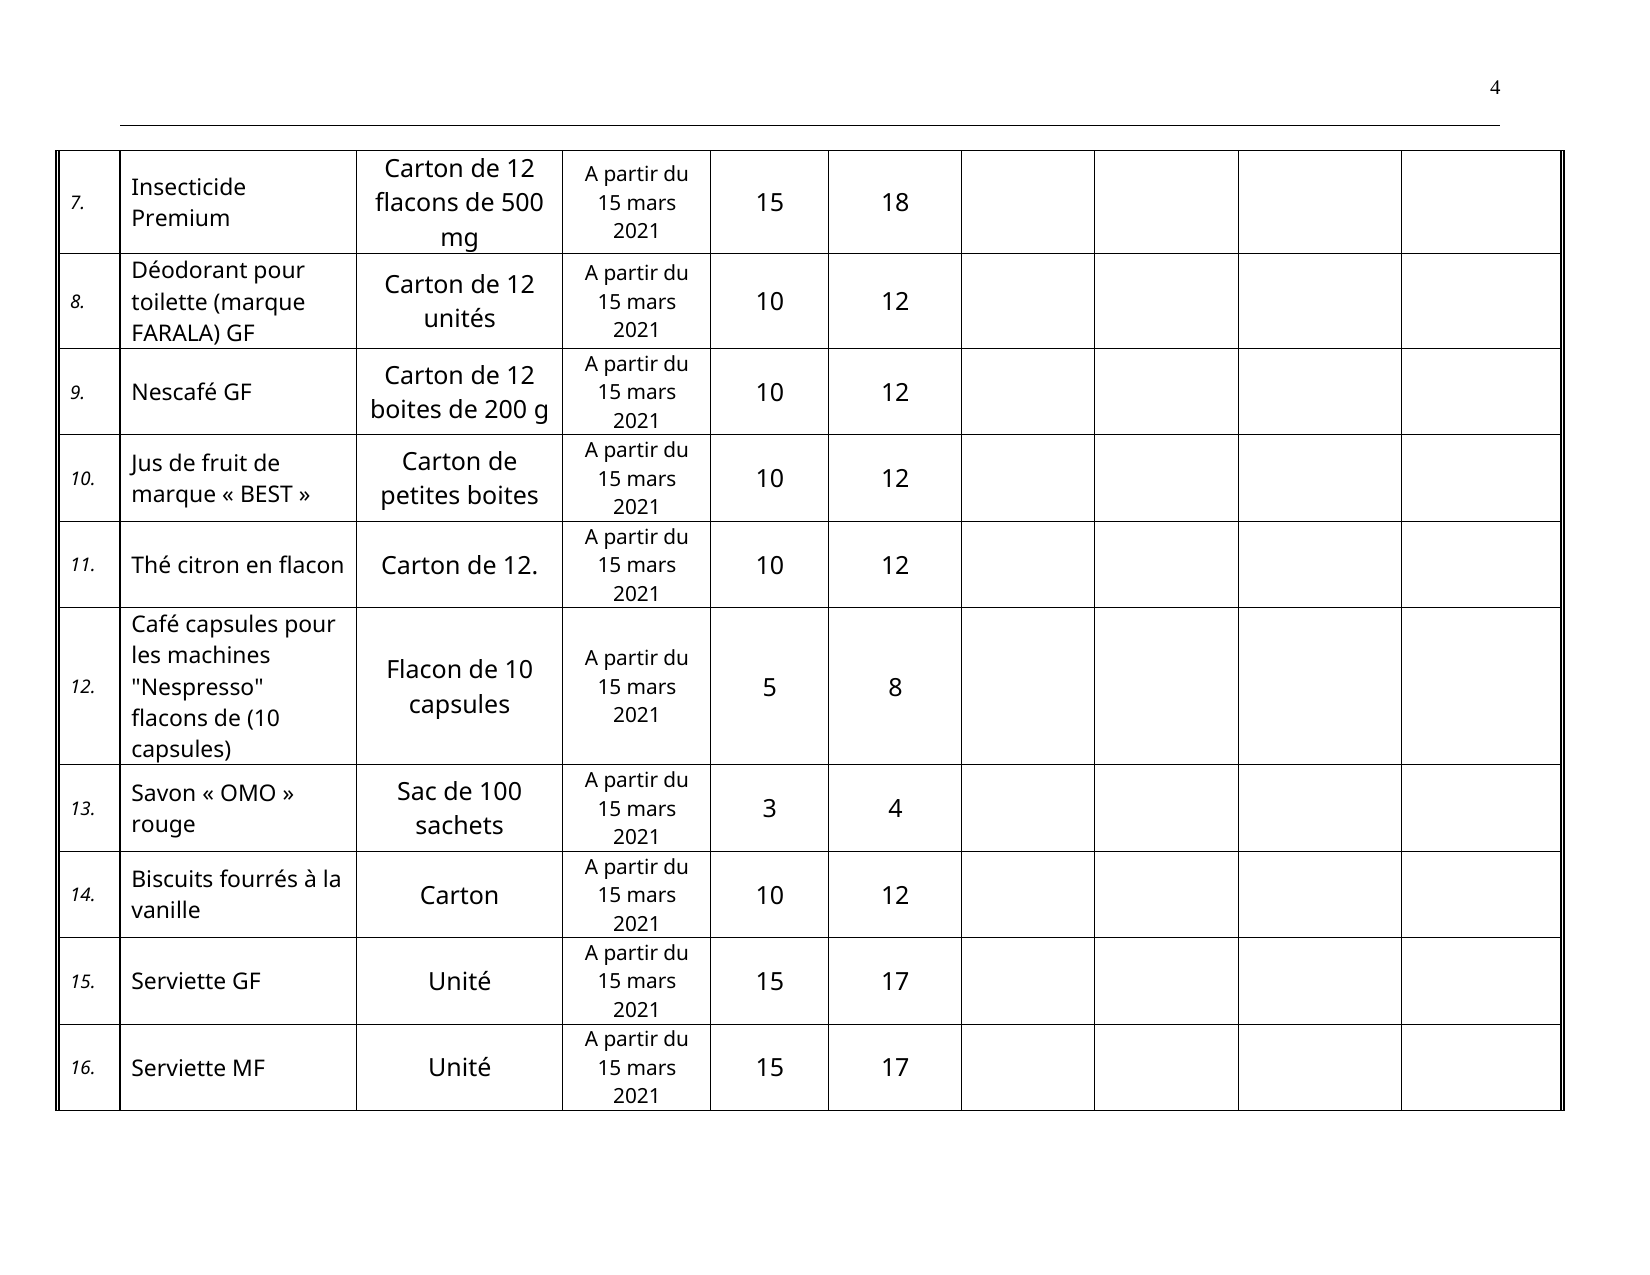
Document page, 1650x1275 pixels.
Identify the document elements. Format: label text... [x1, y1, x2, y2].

table_cell Serviette GF [121, 938, 356, 1023]
table_cell [1095, 938, 1238, 1023]
table_cell [1239, 938, 1401, 1023]
table_cell [1402, 938, 1560, 1023]
table_cell 12 [829, 349, 961, 434]
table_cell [563, 1025, 710, 1110]
table_cell Unité [357, 1025, 562, 1110]
table_cell A partir du 15 mars 2021 [563, 435, 710, 521]
table_cell A partir du 15 mars 2021 [563, 765, 710, 851]
table_cell [1095, 852, 1238, 937]
table_cell 10 [711, 254, 828, 348]
table_cell [60, 938, 119, 1023]
table_cell [962, 254, 1094, 348]
table_cell 12 [829, 435, 961, 521]
table_cell [962, 435, 1094, 521]
table_cell Jus de fruit de marque « BEST » [121, 435, 356, 521]
table_cell [1239, 765, 1401, 851]
table_cell [1402, 435, 1560, 521]
table_cell Carton de 12 unités [357, 254, 562, 348]
table_cell Nescafé GF [121, 349, 356, 434]
table_cell 3 [711, 765, 828, 851]
table_cell [1095, 151, 1238, 253]
table_cell [962, 938, 1094, 1023]
table_cell A partir du 15 mars 2021 [563, 938, 710, 1023]
table_cell 15 [711, 151, 828, 253]
table_cell [60, 765, 119, 851]
table_cell [1239, 151, 1401, 253]
table_cell 5 [711, 608, 828, 764]
table_cell 8 [829, 608, 961, 764]
table_cell [1402, 608, 1560, 764]
table_cell [1239, 435, 1401, 521]
table_cell Carton de 12 boites de 200 g [357, 349, 562, 434]
table_cell Carton de petites boites [357, 435, 562, 521]
table_cell [962, 1025, 1094, 1110]
table_cell Unité [357, 938, 562, 1023]
table_cell [1239, 349, 1401, 434]
table_cell 4 [829, 765, 961, 851]
table_cell Serviette MF [121, 1025, 356, 1110]
table_cell [1095, 608, 1238, 764]
table_cell 10 [711, 852, 828, 937]
table_cell Carton de 12 flacons de 500 mg [357, 151, 562, 253]
table_cell [1239, 608, 1401, 764]
table_cell [1239, 1025, 1401, 1110]
table_cell [1402, 1025, 1560, 1110]
table_cell [1095, 765, 1238, 851]
table_cell 18 [829, 151, 961, 253]
table_cell Insecticide Premium [121, 151, 356, 253]
table_cell [1402, 349, 1560, 434]
table_cell Flacon de 10 capsules [357, 608, 562, 764]
table_cell Carton [357, 852, 562, 937]
table_cell [1095, 349, 1238, 434]
table_cell [60, 522, 119, 607]
table_cell 10 [711, 349, 828, 434]
table_cell Thé citron en flacon [121, 522, 356, 607]
table_cell 12 [829, 254, 961, 348]
table_cell [1239, 522, 1401, 607]
table_cell [60, 1025, 119, 1110]
table_cell [60, 608, 119, 764]
table_cell 15 [711, 1025, 828, 1110]
table_cell [1095, 435, 1238, 521]
table_cell [1402, 522, 1560, 607]
table_cell [962, 852, 1094, 937]
table_cell Sac de 100 sachets [357, 765, 562, 851]
table_cell A partir du 15 mars 2021 [563, 349, 710, 434]
table_cell A partir du 15 mars 2021 [563, 608, 710, 764]
table_cell [1402, 765, 1560, 851]
table_cell [1095, 1025, 1238, 1110]
table_cell Savon « OMO » rouge [121, 765, 356, 851]
table_cell A partir du 15 mars 2021 [563, 852, 710, 937]
table_cell [1239, 852, 1401, 937]
table_cell Déodorant pour toilette (marque FARALA) GF [121, 254, 356, 348]
table_cell [60, 151, 119, 253]
table_cell Biscuits fourrés à la vanille [121, 852, 356, 937]
table_cell [1402, 852, 1560, 937]
table_cell [962, 522, 1094, 607]
table_cell [1239, 254, 1401, 348]
table_cell 12 [829, 852, 961, 937]
table_cell [962, 765, 1094, 851]
table_cell Café capsules pour les machines "Nespresso" flacons de (10 capsules) [121, 608, 356, 764]
table_cell [60, 254, 119, 348]
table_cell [563, 151, 710, 253]
table_cell [60, 349, 119, 434]
table_cell [962, 151, 1094, 253]
table_cell 17 [829, 1025, 961, 1110]
table_cell 12 [829, 522, 961, 607]
table_cell 10 [711, 522, 828, 607]
table_cell A partir du 15 mars 2021 [563, 522, 710, 607]
table_cell 10 [711, 435, 828, 521]
table_cell 15 [711, 938, 828, 1023]
table_cell [60, 852, 119, 937]
table_cell [1095, 254, 1238, 348]
table_cell [962, 608, 1094, 764]
table_cell [962, 349, 1094, 434]
table_cell [60, 435, 119, 521]
table_cell 17 [829, 938, 961, 1023]
table_cell Carton de 12. [357, 522, 562, 607]
table_cell [1402, 254, 1560, 348]
table_cell A partir du 15 mars 2021 [563, 254, 710, 348]
table_cell [1095, 522, 1238, 607]
table_cell [1402, 151, 1560, 253]
